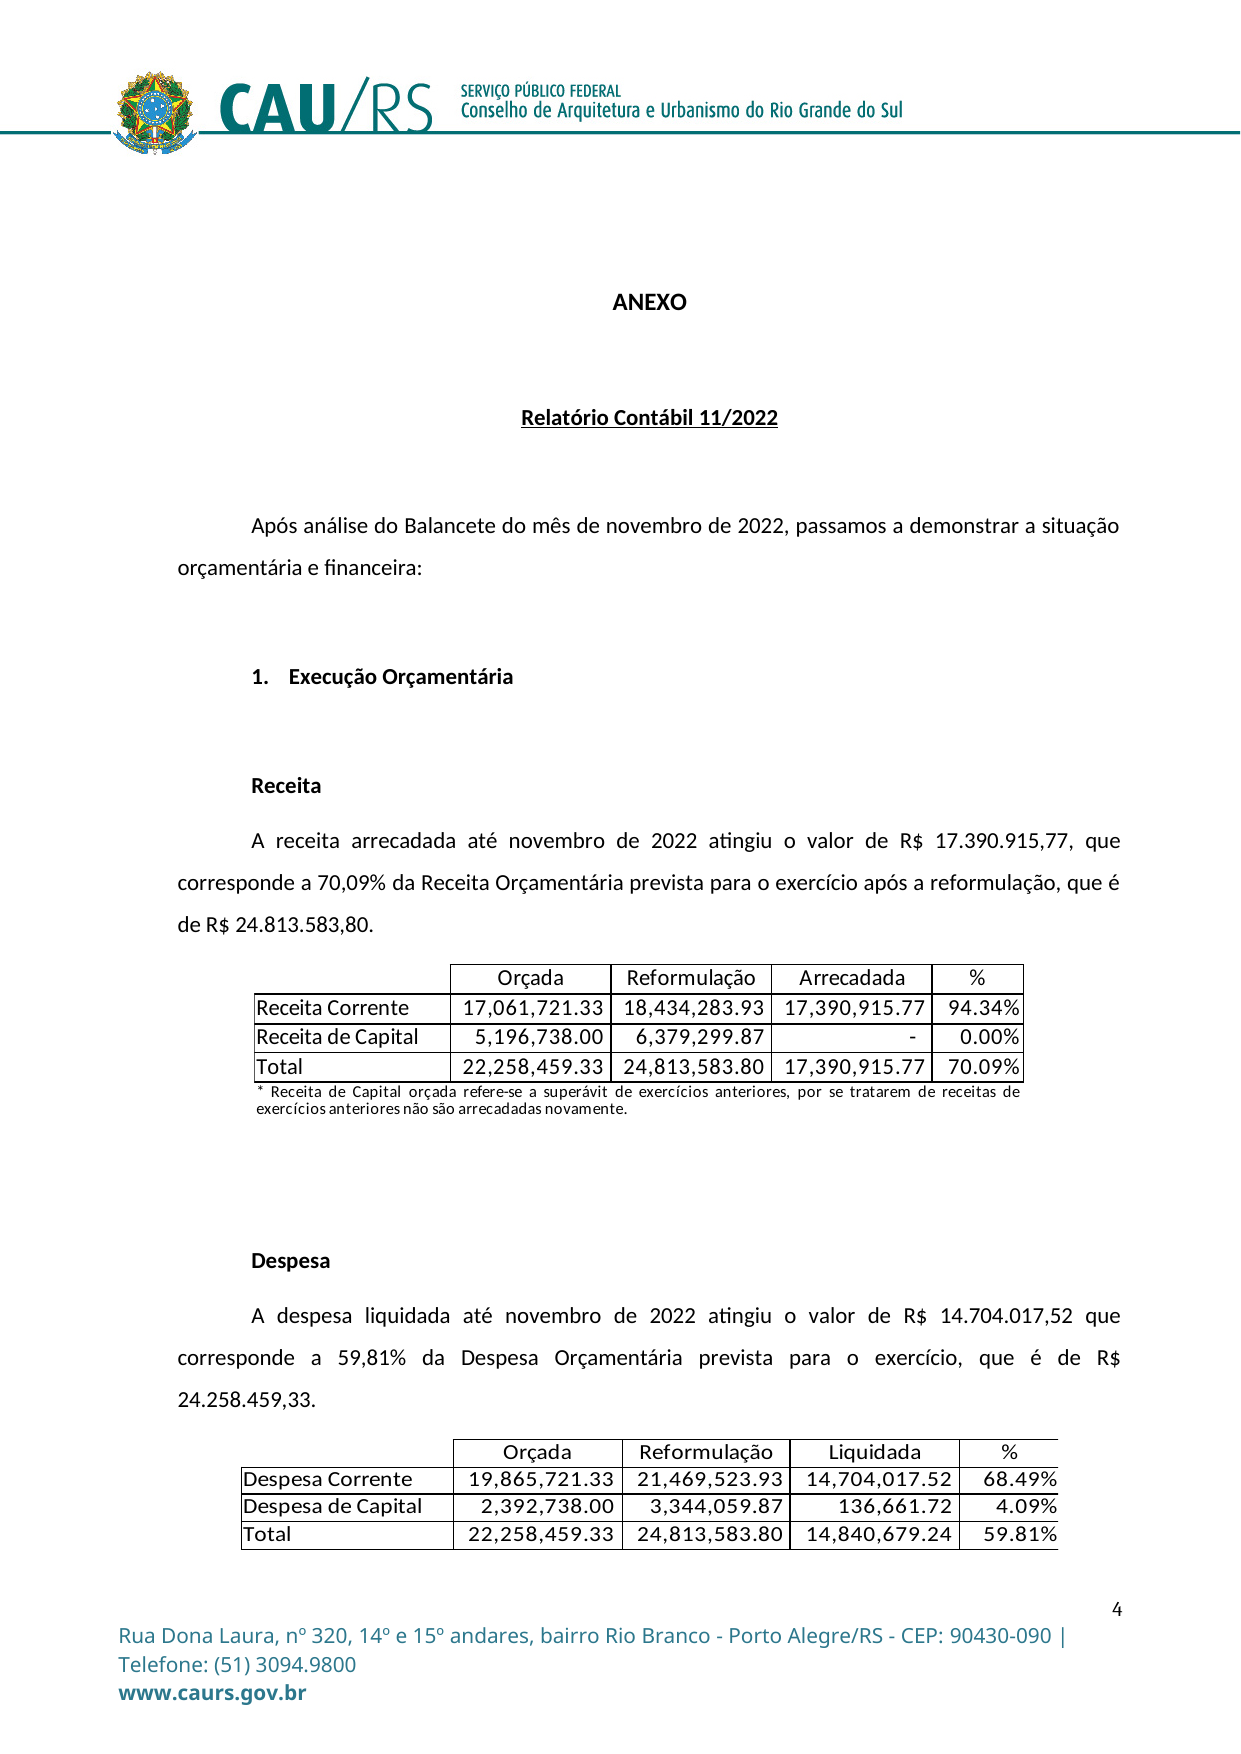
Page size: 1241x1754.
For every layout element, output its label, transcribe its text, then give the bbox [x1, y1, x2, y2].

picture [0, 5, 1241, 165]
list Execução Orçamentária [251, 662, 1122, 691]
text ANEXO [177, 286, 1122, 317]
text A despesa liquidada até novembro de 2022 atingiu o valor de R$ 14.704.017,52 que corresponde a 59,81% da Despesa Orçamentária prevista para o exercício, que é de R$ 24.258.459,33. [177, 1301, 1122, 1413]
text Após análise do Balancete do mês de novembro de 2022, passamos a demonstrar a situação orçamentária e financeira: [177, 512, 1122, 582]
text A receita arrecadada até novembro de 2022 atingiu o valor de R$ 17.390.915,77, que corresponde a 70,09% da Receita Orçamentária prevista para o exercício após a reformulação, que é de R$ 24.813.583,80. [177, 826, 1122, 938]
text Receita [177, 771, 1122, 799]
text Despesa [177, 1247, 1122, 1274]
text Relatório Contábil 11/2022 [177, 403, 1122, 431]
